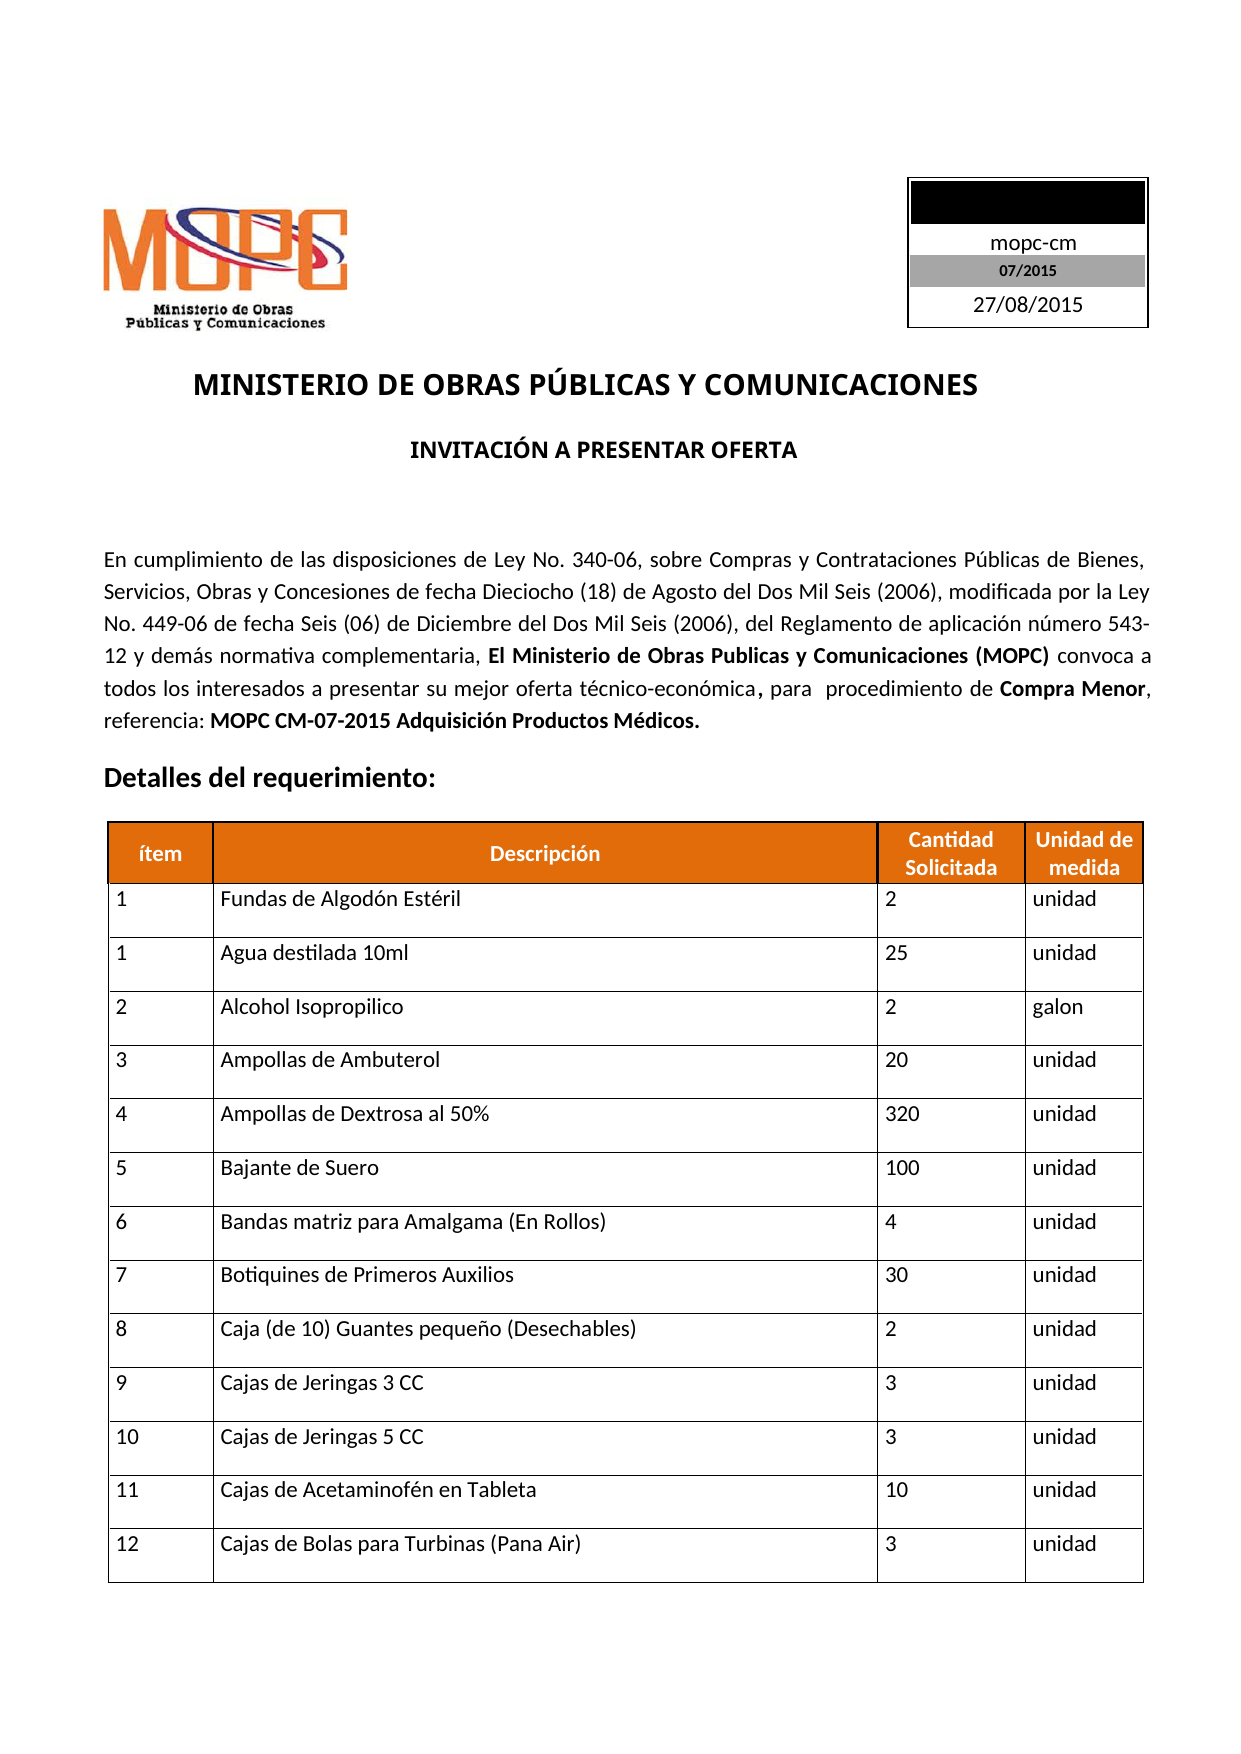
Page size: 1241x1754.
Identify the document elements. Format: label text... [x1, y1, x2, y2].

table_cell unidad [1026, 1313, 1143, 1367]
table_cell 3 [878, 1529, 1025, 1582]
table_cell 320 [878, 1099, 1025, 1152]
table_cell unidad [1026, 1260, 1143, 1313]
text En cumplimiento de las disposiciones de Ley No. 340-06, sobre Compras y Contrataciones Públicas de Bienes, Servicios, Obras y Concesiones de fecha Dieciocho (18) de Agosto del Dos Mil Seis (2006), modificada por la Ley No. 449-06 de fecha Seis (06) de Diciembre del Dos Mil Seis (2006), del Reglamento de aplicación número 543-12 y demás normativa complementaria, El Ministerio de Obras Publicas y Comunicaciones (MOPC) convoca a todos los interesados a presentar su mejor oferta técnico-económica, para procedimiento de Compra Menor, referencia: MOPC CM-07-2015 Adquisición Productos Médicos. [103, 545, 1152, 734]
table_cell unidad [1026, 1367, 1143, 1421]
table_cell Botiquines de Primeros Auxilios [214, 1261, 877, 1313]
table_cell 2 [878, 884, 1025, 937]
table_cell 2 [878, 1314, 1025, 1367]
table_cell galon [1026, 991, 1143, 1044]
table_cell 30 [878, 1261, 1025, 1313]
table_cell 25 [878, 938, 1025, 991]
table_cell Cajas de Bolas para Turbinas (Pana Air) [214, 1529, 877, 1582]
table_header Descripción [214, 823, 876, 883]
table_cell 1 [109, 938, 213, 991]
table_cell 2 [109, 992, 213, 1044]
table_cell 3 [109, 1046, 213, 1098]
table_cell Cajas de Acetaminofén en Tableta [214, 1476, 877, 1528]
table_cell unidad [1026, 1475, 1143, 1528]
table_cell 9 [109, 1368, 213, 1421]
table_cell Caja (de 10) Guantes pequeño (Desechables) [214, 1314, 877, 1367]
table_cell Agua destilada 10ml [214, 938, 877, 991]
table_cell unidad [1026, 1421, 1143, 1474]
table_cell unidad [1026, 1206, 1143, 1259]
table_header Cantidad Solicitada [879, 823, 1024, 883]
table_cell Ampollas de Dextrosa al 50% [214, 1099, 877, 1152]
table_cell 6 [109, 1207, 213, 1259]
table_cell 1 [109, 884, 213, 937]
table_header Unidad de medida [1026, 823, 1142, 883]
table_cell 10 [109, 1422, 213, 1474]
table_header ítem [109, 823, 212, 883]
table_cell 3 [878, 1422, 1025, 1474]
table_cell unidad [1026, 1528, 1143, 1582]
table_cell 7 [109, 1261, 213, 1313]
table_cell Bandas matriz para Amalgama (En Rollos) [214, 1207, 877, 1259]
table_cell 5 [109, 1153, 213, 1206]
table_cell 20 [878, 1046, 1025, 1098]
table_cell Cajas de Jeringas 3 CC [214, 1368, 877, 1421]
table_cell unidad [1026, 1098, 1143, 1152]
table_cell unidad [1026, 1045, 1143, 1098]
table_cell Fundas de Algodón Estéril [214, 884, 877, 937]
table_cell Ampollas de Ambuterol [214, 1046, 877, 1098]
table_cell Alcohol Isopropilico [214, 992, 877, 1044]
table_cell 100 [878, 1153, 1025, 1206]
table_cell unidad [1026, 1152, 1143, 1206]
table_cell 12 [109, 1529, 213, 1582]
table_cell 11 [109, 1476, 213, 1528]
table_cell Bajante de Suero [214, 1153, 877, 1206]
table_cell 3 [878, 1368, 1025, 1421]
table_cell 8 [109, 1314, 213, 1367]
table_cell Cajas de Jeringas 5 CC [214, 1422, 877, 1474]
table_cell 4 [878, 1207, 1025, 1259]
table_cell 10 [878, 1476, 1025, 1528]
table_cell 4 [109, 1099, 213, 1152]
text Detalles del requerimiento: [103, 759, 1152, 795]
table_cell unidad [1026, 884, 1143, 937]
table_cell unidad [1026, 937, 1143, 991]
table_cell 2 [878, 992, 1025, 1044]
